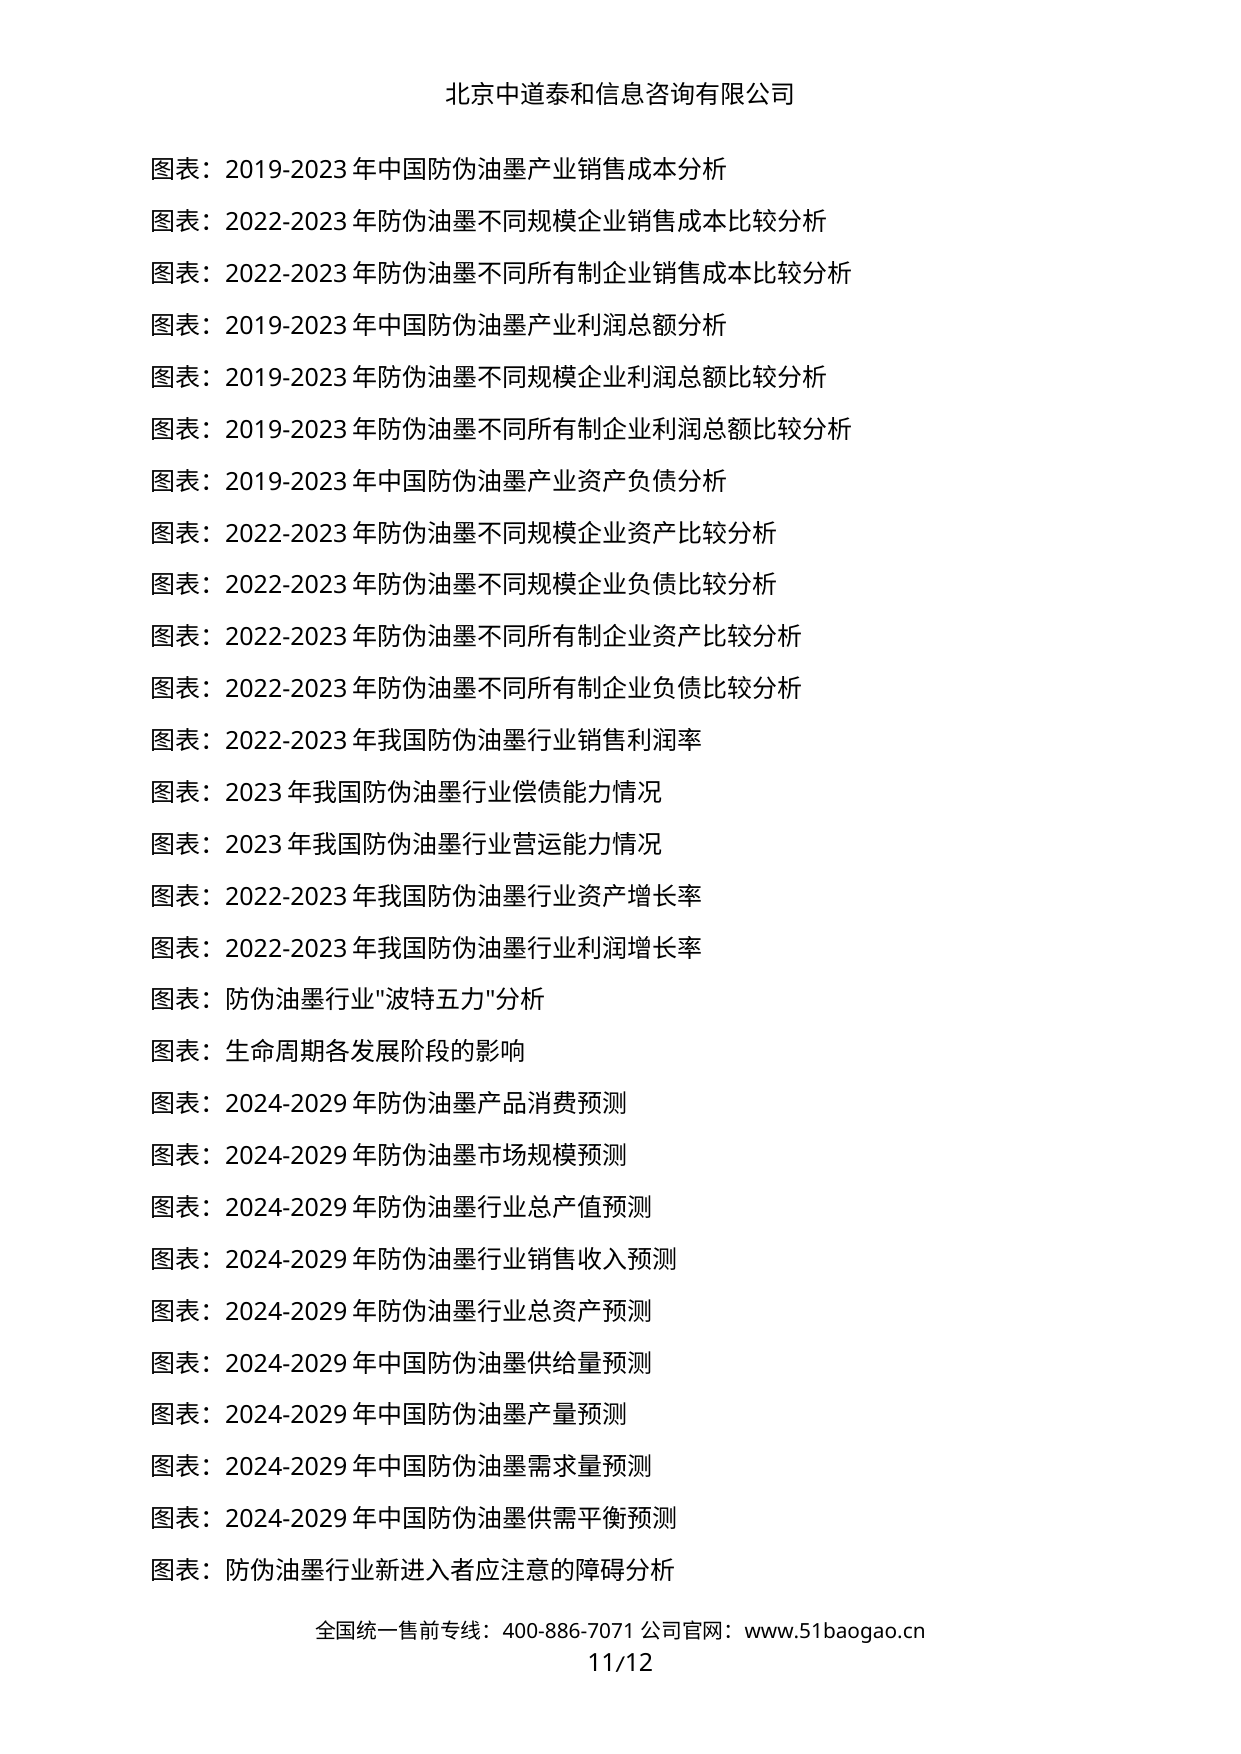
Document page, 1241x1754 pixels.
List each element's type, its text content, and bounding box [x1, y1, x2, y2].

text 图表：生命周期各发展阶段的影响 [150, 1032, 1090, 1068]
text 图表：2023年我国防伪油墨行业偿债能力情况 [150, 772, 1090, 809]
text 图表：2024-2029年中国防伪油墨产量预测 [150, 1395, 1090, 1431]
text 图表：2022-2023年防伪油墨不同所有制企业资产比较分析 [150, 617, 1090, 653]
text 图表：2022-2023年防伪油墨不同所有制企业销售成本比较分析 [150, 254, 1090, 290]
text 图表：2024-2029年防伪油墨产品消费预测 [150, 1084, 1090, 1120]
text 图表：2024-2029年中国防伪油墨供需平衡预测 [150, 1499, 1090, 1535]
text 图表：2019-2023年防伪油墨不同所有制企业利润总额比较分析 [150, 409, 1090, 446]
text 图表：2022-2023年防伪油墨不同规模企业负债比较分析 [150, 565, 1090, 601]
text 图表：2022-2023年我国防伪油墨行业销售利润率 [150, 721, 1090, 757]
text 图表：2019-2023年中国防伪油墨产业资产负债分析 [150, 461, 1090, 497]
text 图表：2022-2023年防伪油墨不同规模企业销售成本比较分析 [150, 202, 1090, 238]
text 图表：2024-2029年中国防伪油墨供给量预测 [150, 1343, 1090, 1379]
text 图表：2024-2029年防伪油墨行业销售收入预测 [150, 1239, 1090, 1276]
text 图表：防伪油墨行业新进入者应注意的障碍分析 [150, 1551, 1090, 1587]
text 图表：2019-2023年中国防伪油墨产业销售成本分析 [150, 150, 1090, 186]
text 图表：2022-2023年防伪油墨不同规模企业资产比较分析 [150, 513, 1090, 549]
text 图表：2022-2023年我国防伪油墨行业利润增长率 [150, 928, 1090, 964]
text 图表：2023年我国防伪油墨行业营运能力情况 [150, 824, 1090, 861]
text 图表：防伪油墨行业"波特五力"分析 [150, 980, 1090, 1016]
text 图表：2024-2029年防伪油墨市场规模预测 [150, 1136, 1090, 1172]
text 图表：2022-2023年我国防伪油墨行业资产增长率 [150, 876, 1090, 912]
text 图表：2019-2023年中国防伪油墨产业利润总额分析 [150, 306, 1090, 342]
text 图表：2024-2029年中国防伪油墨需求量预测 [150, 1447, 1090, 1483]
text 图表：2024-2029年防伪油墨行业总资产预测 [150, 1291, 1090, 1327]
text 图表：2022-2023年防伪油墨不同所有制企业负债比较分析 [150, 669, 1090, 705]
text 图表：2019-2023年防伪油墨不同规模企业利润总额比较分析 [150, 357, 1090, 394]
text 图表：2024-2029年防伪油墨行业总产值预测 [150, 1187, 1090, 1224]
